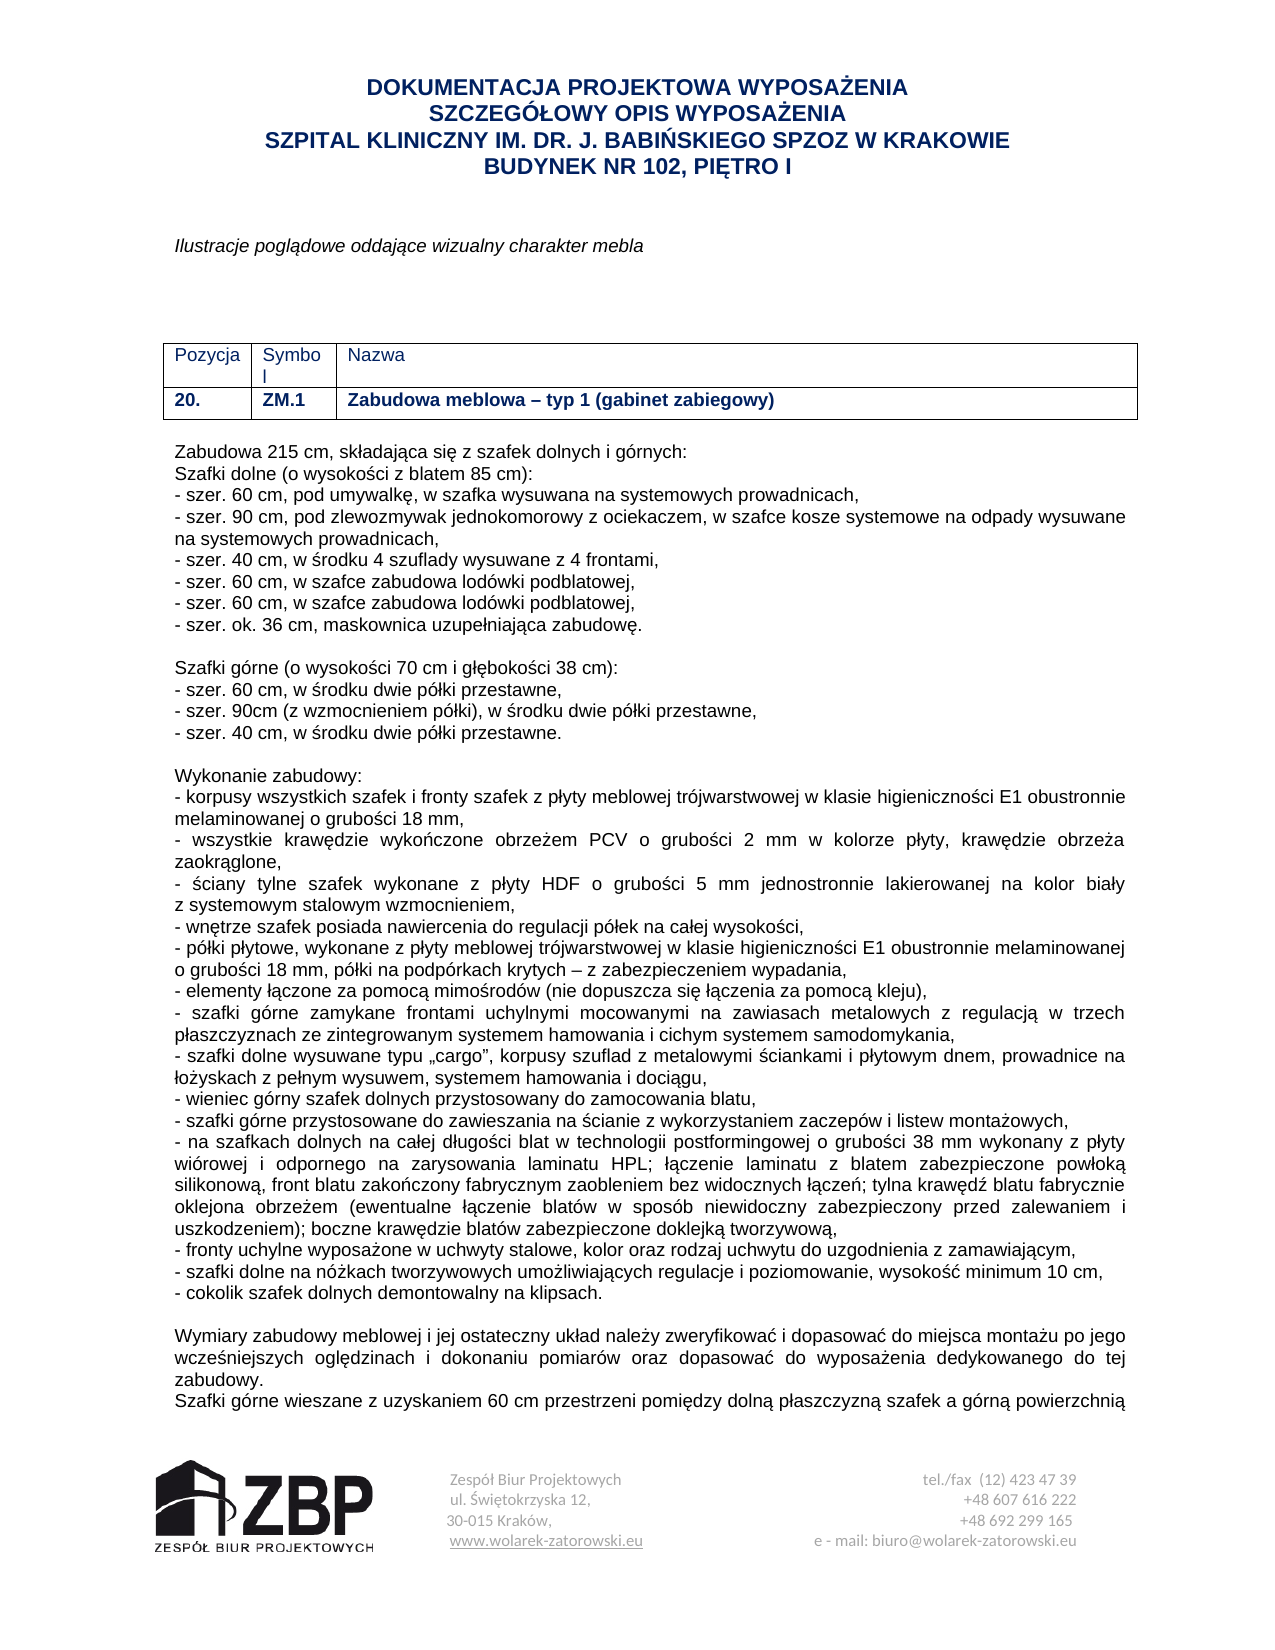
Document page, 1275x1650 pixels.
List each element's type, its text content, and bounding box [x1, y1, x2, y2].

table_header Pozycja [164, 344, 251, 387]
table_cell 20. [164, 388, 251, 418]
table_cell Ilustracje poglądowe oddające wizualny charakter mebla [163, 235, 1152, 278]
picture [148, 1456, 379, 1556]
table_header Symbol [252, 344, 336, 387]
table_header Nazwa [337, 344, 1137, 387]
table_cell ZM.1 [252, 388, 336, 418]
table_cell Zabudowa meblowa – typ 1 (gabinet zabiegowy) [337, 388, 1137, 418]
